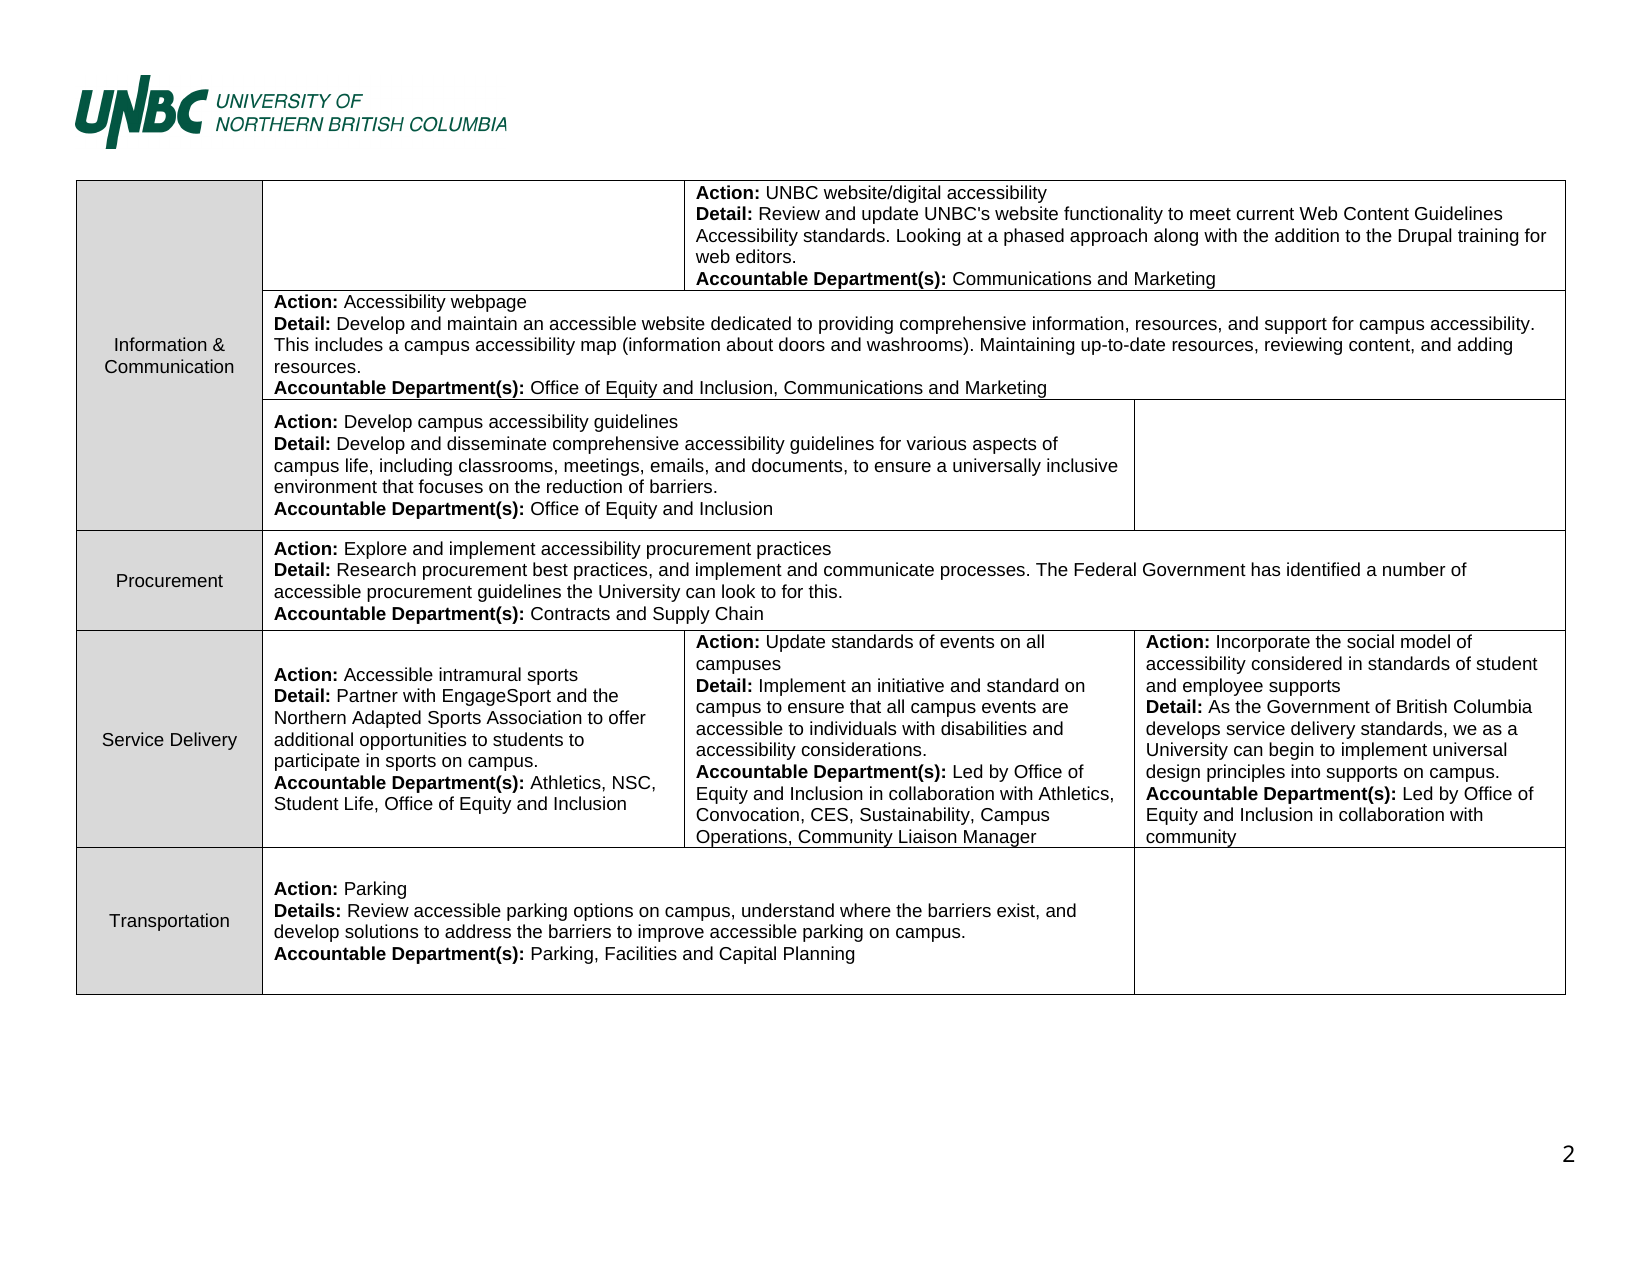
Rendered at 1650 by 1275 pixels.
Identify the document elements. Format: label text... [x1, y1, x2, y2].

table_cell Action: Develop campus accessibility guidelines Detail: Develop and disseminate comprehensive accessibility guidelines for various aspects of campus life, including classrooms, meetings, emails, and documents, to ensure a universally inclusive environment that focuses on the reduction of barriers. Accountable Department(s): Office of Equity and Inclusion [263, 400, 1134, 530]
table_cell Action: Explore and implement accessibility procurement practices Detail: Research procurement best practices, and implement and communicate processes. The Federal Government has identified a number of accessible procurement guidelines the University can look to for this. Accountable Department(s): Contracts and Supply Chain [263, 531, 1565, 630]
table_cell Action: UNBC website/digital accessibility Detail: Review and update UNBC's website functionality to meet current Web Content Guidelines Accessibility standards. Looking at a phased approach along with the addition to the Drupal training for web editors. Accountable Department(s): Communications and Marketing [685, 181, 1565, 290]
table_cell [1135, 848, 1565, 994]
table_cell Action: Accessibility webpage Detail: Develop and maintain an accessible website dedicated to providing comprehensive information, resources, and support for campus accessibility. This includes a campus accessibility map (information about doors and washrooms). Maintaining up-to-date resources, reviewing content, and adding resources. Accountable Department(s): Office of Equity and Inclusion, Communications and Marketing [263, 291, 1565, 399]
table_cell Service Delivery [77, 631, 262, 847]
table_cell Action: Parking Details: Review accessible parking options on campus, understand where the barriers exist, and develop solutions to address the barriers to improve accessible parking on campus. Accountable Department(s): Parking, Facilities and Capital Planning [263, 848, 1134, 994]
table_cell Action: Accessible intramural sports Detail: Partner with EngageSport and the Northern Adapted Sports Association to offer additional opportunities to students to participate in sports on campus. Accountable Department(s): Athletics, NSC, Student Life, Office of Equity and Inclusion [263, 631, 684, 847]
table_cell Transportation [77, 848, 262, 994]
table_cell Action: Incorporate the social model of accessibility considered in standards of student and employee supports Detail: As the Government of British Columbia develops service delivery standards, we as a University can begin to implement universal design principles into supports on campus. Accountable Department(s): Led by Office of Equity and Inclusion in collaboration with community [1135, 631, 1565, 847]
table_cell Action: Update standards of events on all campuses Detail: Implement an initiative and standard on campus to ensure that all campus events are accessible to individuals with disabilities and accessibility considerations. Accountable Department(s): Led by Office of Equity and Inclusion in collaboration with Athletics, Convocation, CES, Sustainability, Campus Operations, Community Liaison Manager [685, 631, 1134, 847]
table_cell [263, 181, 684, 290]
table_cell [1135, 400, 1565, 530]
table_cell Information & Communication [77, 181, 262, 530]
picture [75, 75, 507, 149]
table_cell Procurement [77, 531, 262, 630]
